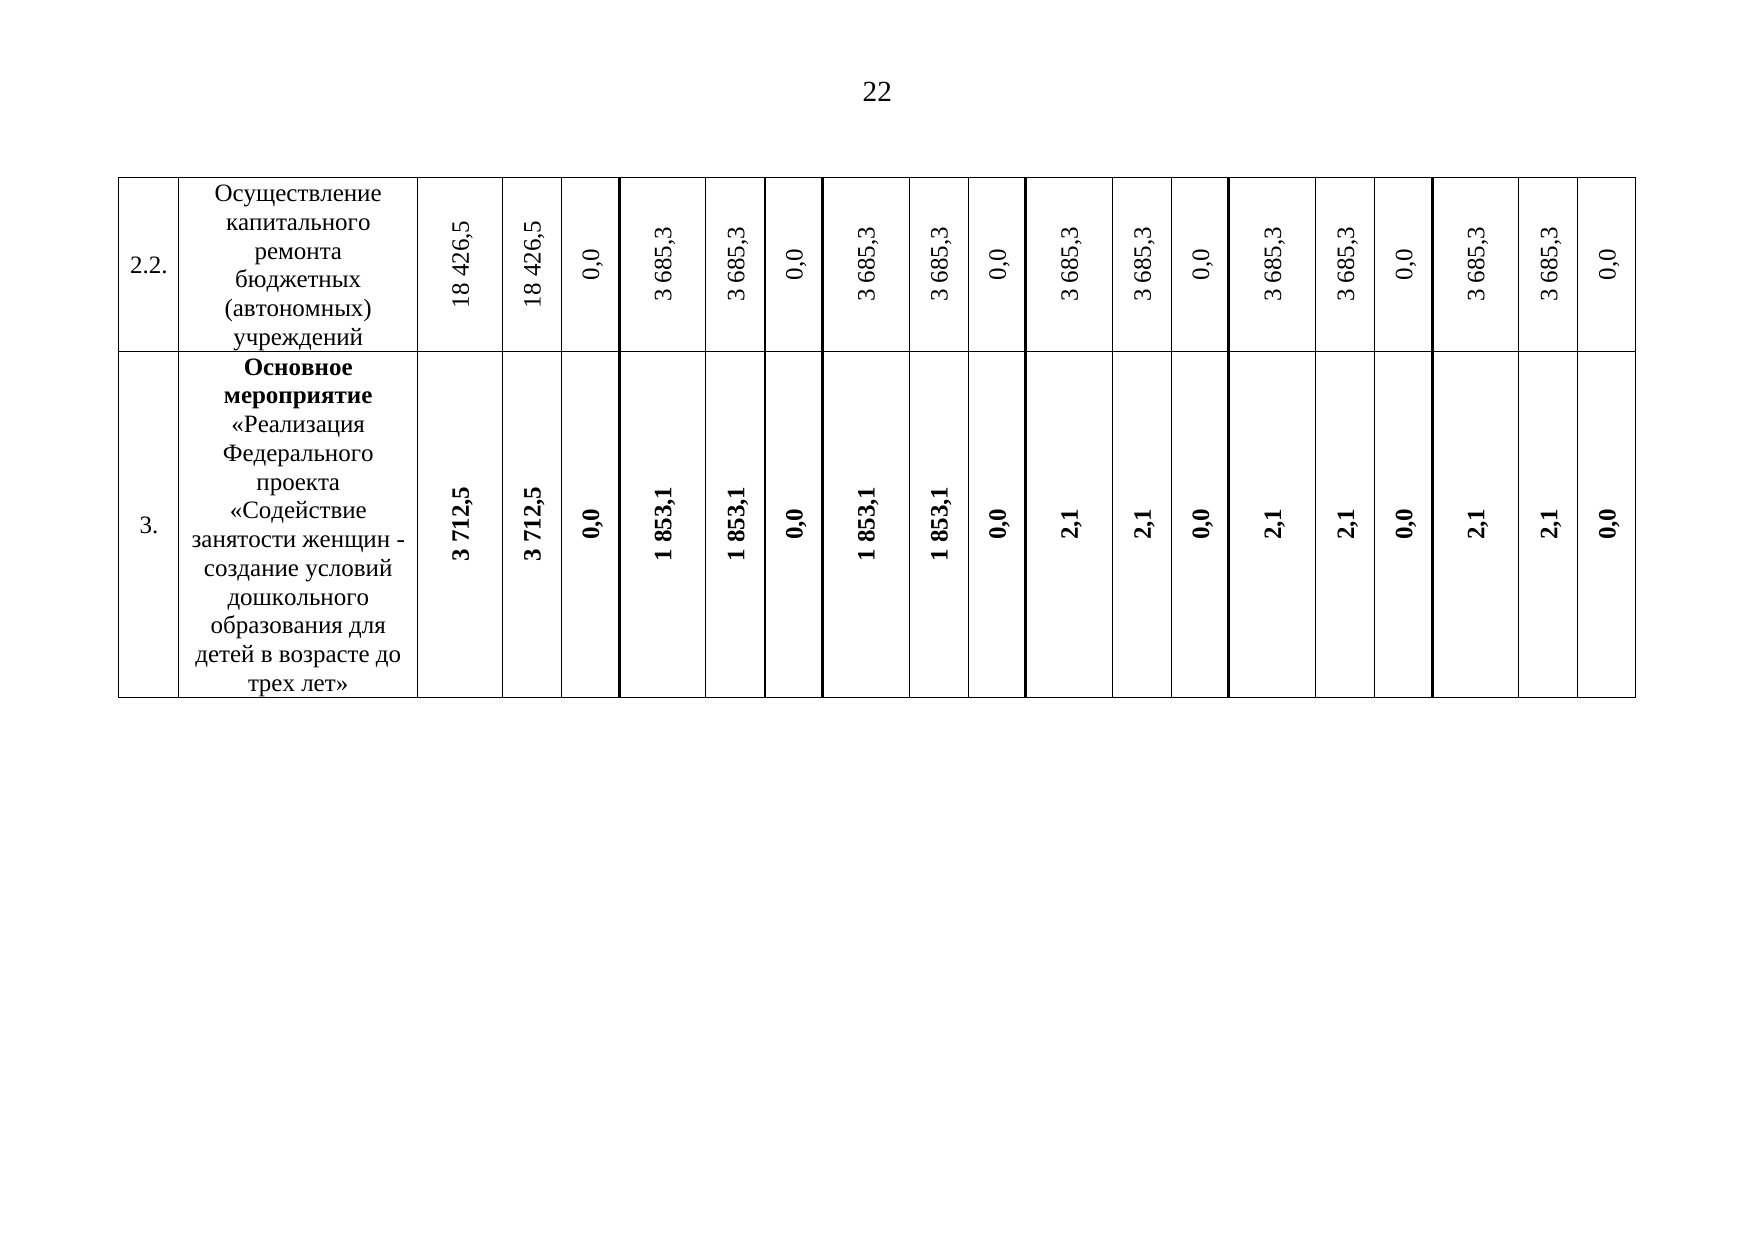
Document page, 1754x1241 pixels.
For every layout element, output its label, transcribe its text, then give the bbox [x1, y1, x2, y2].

table_cell 1 853,1 [621, 352, 705, 697]
table_cell 3 685,3 [1027, 178, 1112, 351]
table_cell 0,0 [562, 178, 618, 351]
table_cell 3 685,3 [1434, 178, 1518, 351]
table_cell 3 685,3 [1519, 178, 1577, 351]
table_cell 2,1 [1434, 352, 1518, 697]
table_cell 2,1 [1519, 352, 1577, 697]
table_cell 3 685,3 [910, 178, 968, 351]
table_cell 3 712,5 [418, 352, 502, 697]
table_cell Осуществление капитального ремонта бюджетных (автономных) учреждений [179, 178, 417, 351]
table_cell 0,0 [969, 352, 1024, 697]
table_cell 0,0 [969, 178, 1024, 351]
table_cell 3. [119, 352, 178, 697]
table_cell Основное мероприятие «Реализация Федерального проекта «Содействие занятости женщин - создание условий дошкольного образования для детей в возрасте до трех лет» [179, 352, 417, 697]
table_cell 3 685,3 [1316, 178, 1374, 351]
table_cell 2.2. [119, 178, 178, 351]
table_cell 3 685,3 [621, 178, 705, 351]
table_cell 1 853,1 [824, 352, 909, 697]
table_cell 0,0 [1578, 352, 1635, 697]
table_cell 2,1 [1316, 352, 1374, 697]
table_cell 3 685,3 [1113, 178, 1171, 351]
table_cell 0,0 [766, 178, 821, 351]
table_cell 2,1 [1113, 352, 1171, 697]
table_cell 18 426,5 [503, 178, 561, 351]
table_cell 0,0 [1375, 178, 1431, 351]
table_cell 3 712,5 [503, 352, 561, 697]
table_cell 2,1 [1027, 352, 1112, 697]
table_cell 0,0 [1375, 352, 1431, 697]
table_cell 0,0 [1172, 352, 1227, 697]
table_cell 0,0 [1172, 178, 1227, 351]
table_cell 2,1 [1230, 352, 1315, 697]
table_cell 1 853,1 [910, 352, 968, 697]
table_cell 0,0 [562, 352, 618, 697]
table_cell 3 685,3 [706, 178, 764, 351]
table_cell 1 853,1 [706, 352, 764, 697]
table_cell 3 685,3 [1230, 178, 1315, 351]
table_cell 3 685,3 [824, 178, 909, 351]
table_cell 0,0 [766, 352, 821, 697]
table_cell 18 426,5 [418, 178, 502, 351]
table_cell 0,0 [1578, 178, 1635, 351]
